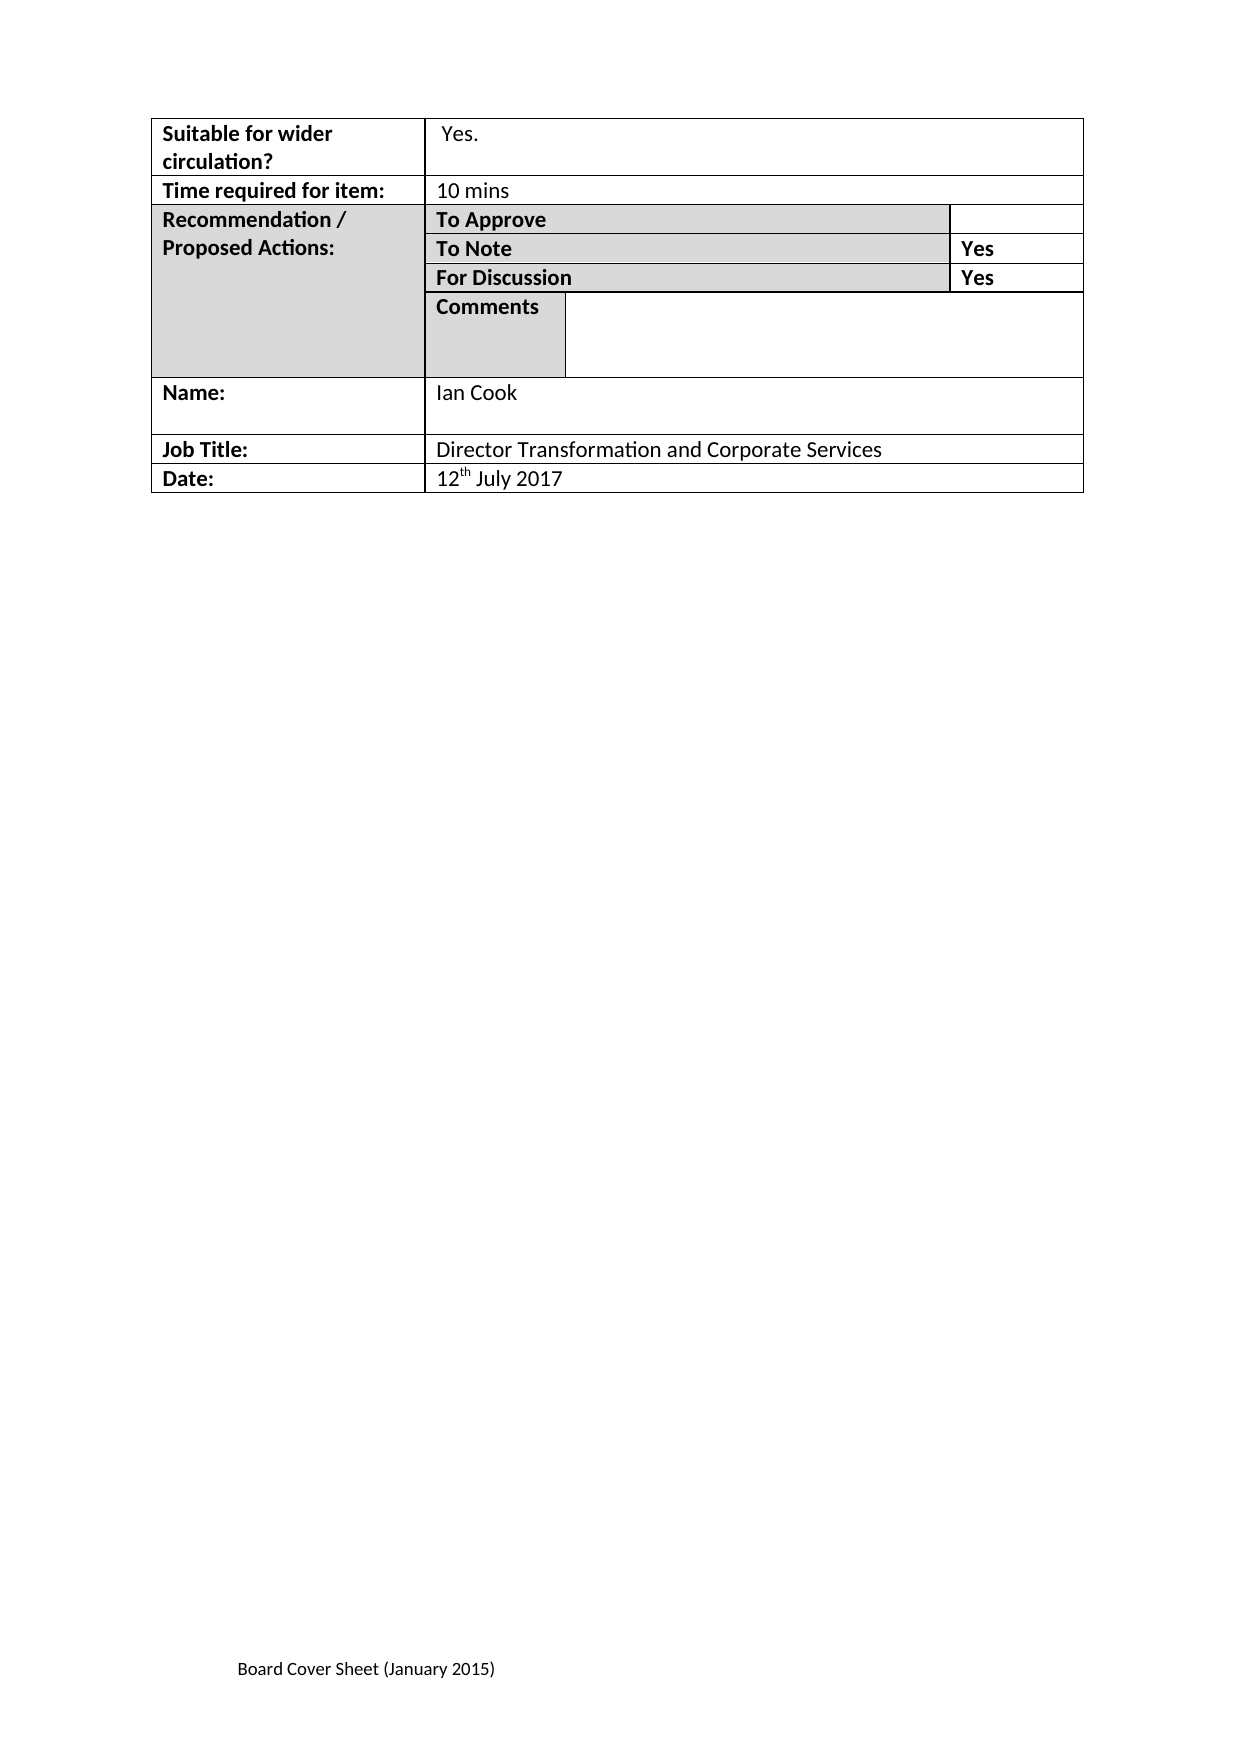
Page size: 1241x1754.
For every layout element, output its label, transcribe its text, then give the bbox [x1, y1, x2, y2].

table_cell To Approve [426, 205, 949, 233]
table_cell 12th July 2017 [426, 464, 1083, 492]
table_cell Job Title: [152, 435, 424, 463]
table_cell Yes. [426, 119, 1083, 175]
table_cell Time required for item: [152, 176, 424, 204]
table_cell Date: [152, 464, 424, 492]
table_cell Comments [426, 293, 565, 377]
table_cell 10 mins [426, 176, 1083, 204]
table_cell To Note [426, 234, 949, 262]
table_cell Suitable for wider circulation? [152, 119, 424, 175]
table_cell Yes [951, 234, 1083, 262]
table_cell [566, 293, 1083, 377]
table_cell Recommendation / Proposed Actions: [152, 205, 424, 377]
table_cell [951, 205, 1083, 233]
table_cell Name: [152, 378, 424, 434]
table_cell Director Transformation and Corporate Services [426, 435, 1083, 463]
table_cell Yes [951, 264, 1083, 291]
table_cell For Discussion [426, 264, 949, 291]
table_cell Ian Cook [426, 378, 1083, 434]
